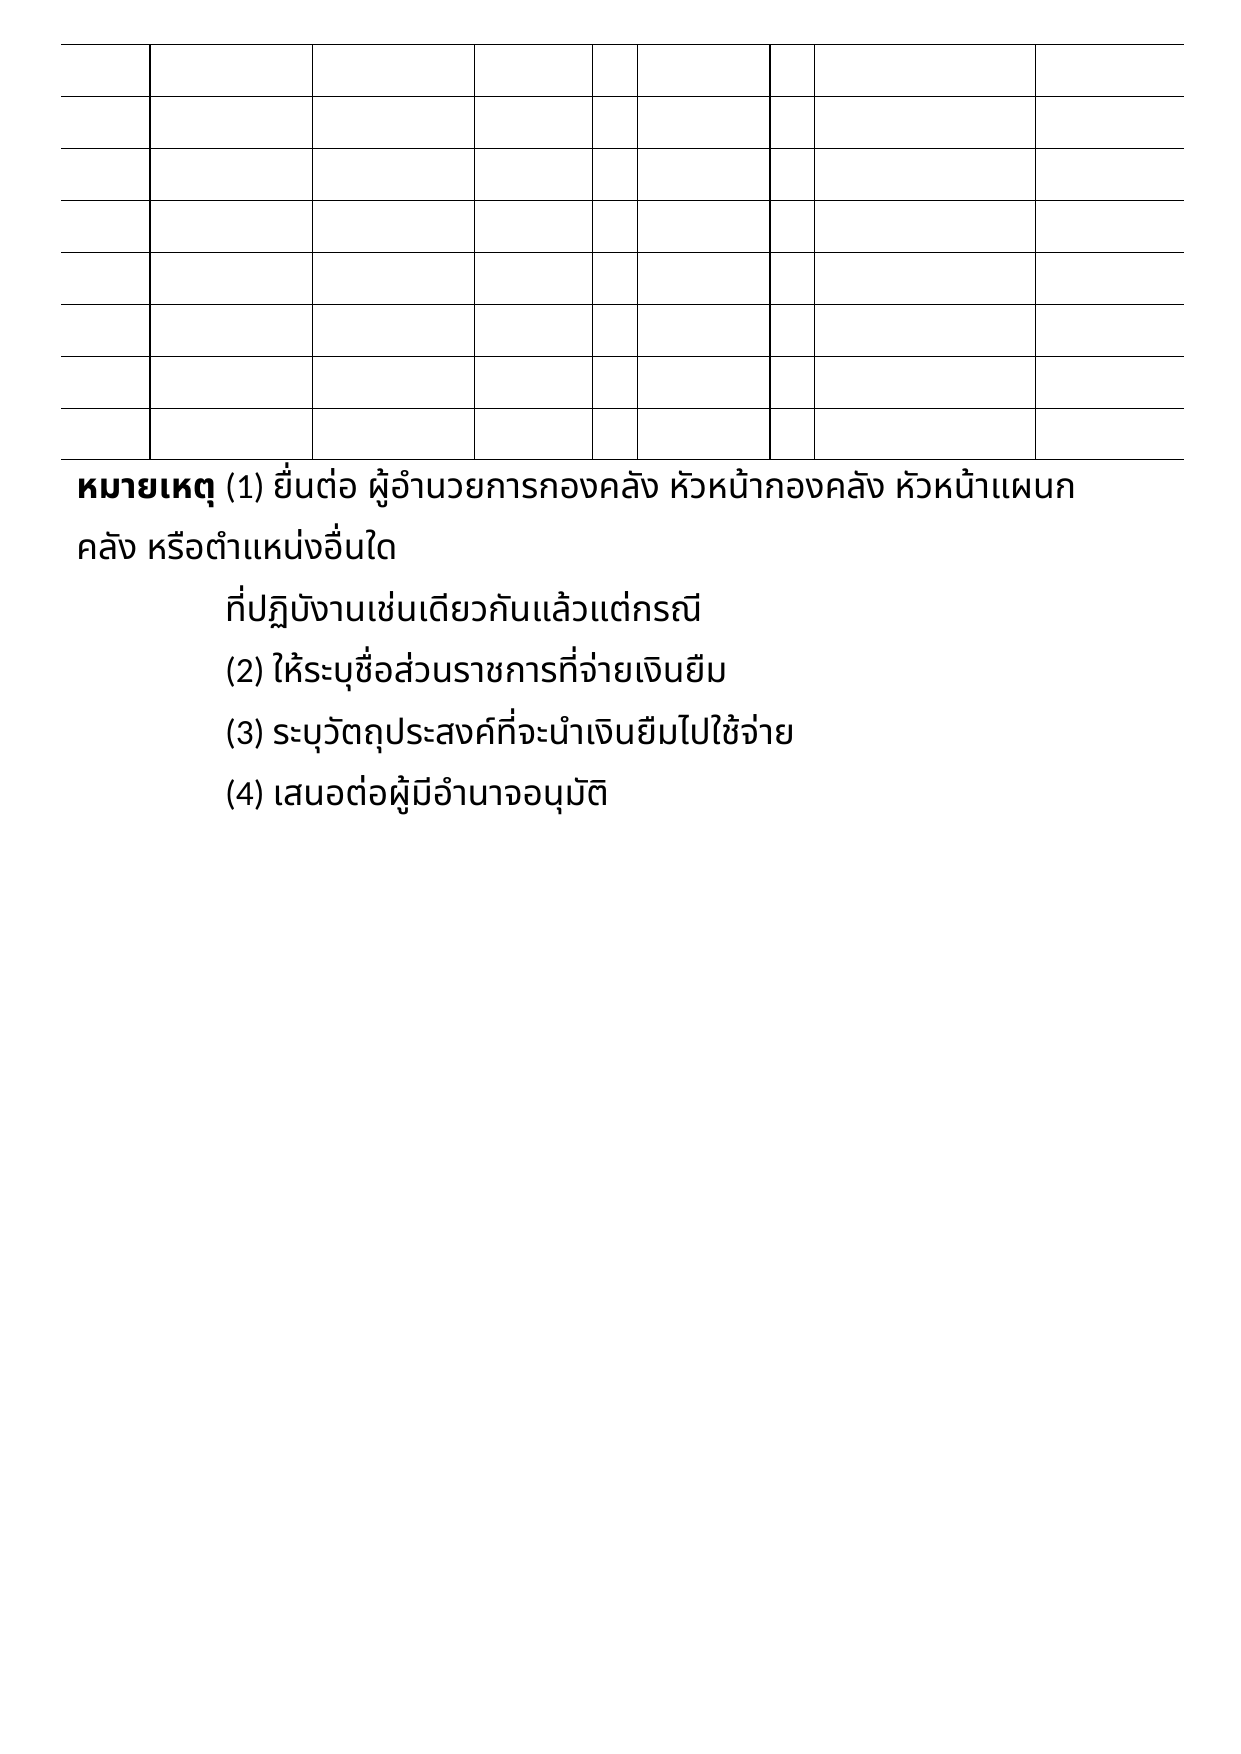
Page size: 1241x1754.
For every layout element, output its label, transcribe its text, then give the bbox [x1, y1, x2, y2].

table_cell [593, 305, 637, 356]
table_cell [475, 97, 592, 148]
table_cell [593, 201, 637, 252]
table_cell [313, 409, 474, 459]
table_cell [1036, 149, 1183, 200]
table_cell [151, 409, 312, 459]
table_cell [151, 201, 312, 252]
table_cell [151, 305, 312, 356]
table_cell [151, 357, 312, 407]
table_cell [1036, 253, 1183, 304]
table_cell [313, 305, 474, 356]
table_cell [475, 409, 592, 459]
table_cell [771, 201, 814, 252]
table_cell [815, 97, 1035, 148]
table_cell [771, 149, 814, 200]
table_cell [638, 357, 769, 407]
table_cell [638, 45, 769, 96]
table_cell [1036, 45, 1183, 96]
table_cell [475, 253, 592, 304]
table_cell [815, 45, 1035, 96]
table_cell [313, 201, 474, 252]
table_cell [313, 149, 474, 200]
table_cell [593, 45, 637, 96]
table_cell [61, 409, 149, 459]
table_cell [593, 409, 637, 459]
table_cell [815, 253, 1035, 304]
table_cell [61, 357, 149, 407]
table_cell [61, 149, 149, 200]
table_cell [771, 357, 814, 407]
table_cell [61, 305, 149, 356]
table_cell [313, 357, 474, 407]
table_cell [593, 97, 637, 148]
table_cell [593, 149, 637, 200]
table_cell [151, 97, 312, 148]
table_cell [475, 201, 592, 252]
table_cell [151, 149, 312, 200]
table_cell [1036, 357, 1183, 407]
table_cell [1036, 305, 1183, 356]
text (3) ระบุวัตถุประสงค์ที่จะนำเงินยืมไปใช้จ่าย [76, 707, 1090, 760]
table_cell [771, 97, 814, 148]
table_cell [771, 253, 814, 304]
table_cell [815, 357, 1035, 407]
table_cell [151, 253, 312, 304]
table_cell [815, 409, 1035, 459]
table_cell [313, 253, 474, 304]
table_cell [638, 149, 769, 200]
table_cell [638, 253, 769, 304]
table_cell [61, 201, 149, 252]
table_cell [313, 97, 474, 148]
table_cell [1036, 201, 1183, 252]
text (2) ให้ระบุชื่อส่วนราชการที่จ่ายเงินยืม [76, 645, 1090, 699]
table_cell [475, 45, 592, 96]
text ที่ปฏิบังานเช่นเดียวกันแล้วแต่กรณี [76, 583, 1090, 637]
table_cell [815, 149, 1035, 200]
table_cell [61, 45, 149, 96]
table_cell [638, 97, 769, 148]
table_cell [771, 45, 814, 96]
table_cell [771, 305, 814, 356]
table_cell [593, 253, 637, 304]
table_cell [475, 305, 592, 356]
table_cell [815, 305, 1035, 356]
table_cell [638, 305, 769, 356]
text หมายเหตุ (1) ยื่นต่อ ผู้อำนวยการกองคลัง หัวหน้ากองคลัง หัวหน้าแผนกคลัง หรือตำแหน่งอื่นใด [76, 460, 1090, 576]
table_cell [593, 357, 637, 407]
table_cell [1036, 409, 1183, 459]
text (4) เสนอต่อผู้มีอำนาจอนุมัติ [76, 768, 1090, 822]
table_cell [1036, 97, 1183, 148]
table_cell [475, 149, 592, 200]
table_cell [61, 97, 149, 148]
table_cell [313, 45, 474, 96]
table_cell [815, 201, 1035, 252]
table_cell [771, 409, 814, 459]
table_cell [638, 201, 769, 252]
table_cell [638, 409, 769, 459]
table_cell [475, 357, 592, 407]
table_cell [151, 45, 312, 96]
table_cell [61, 253, 149, 304]
